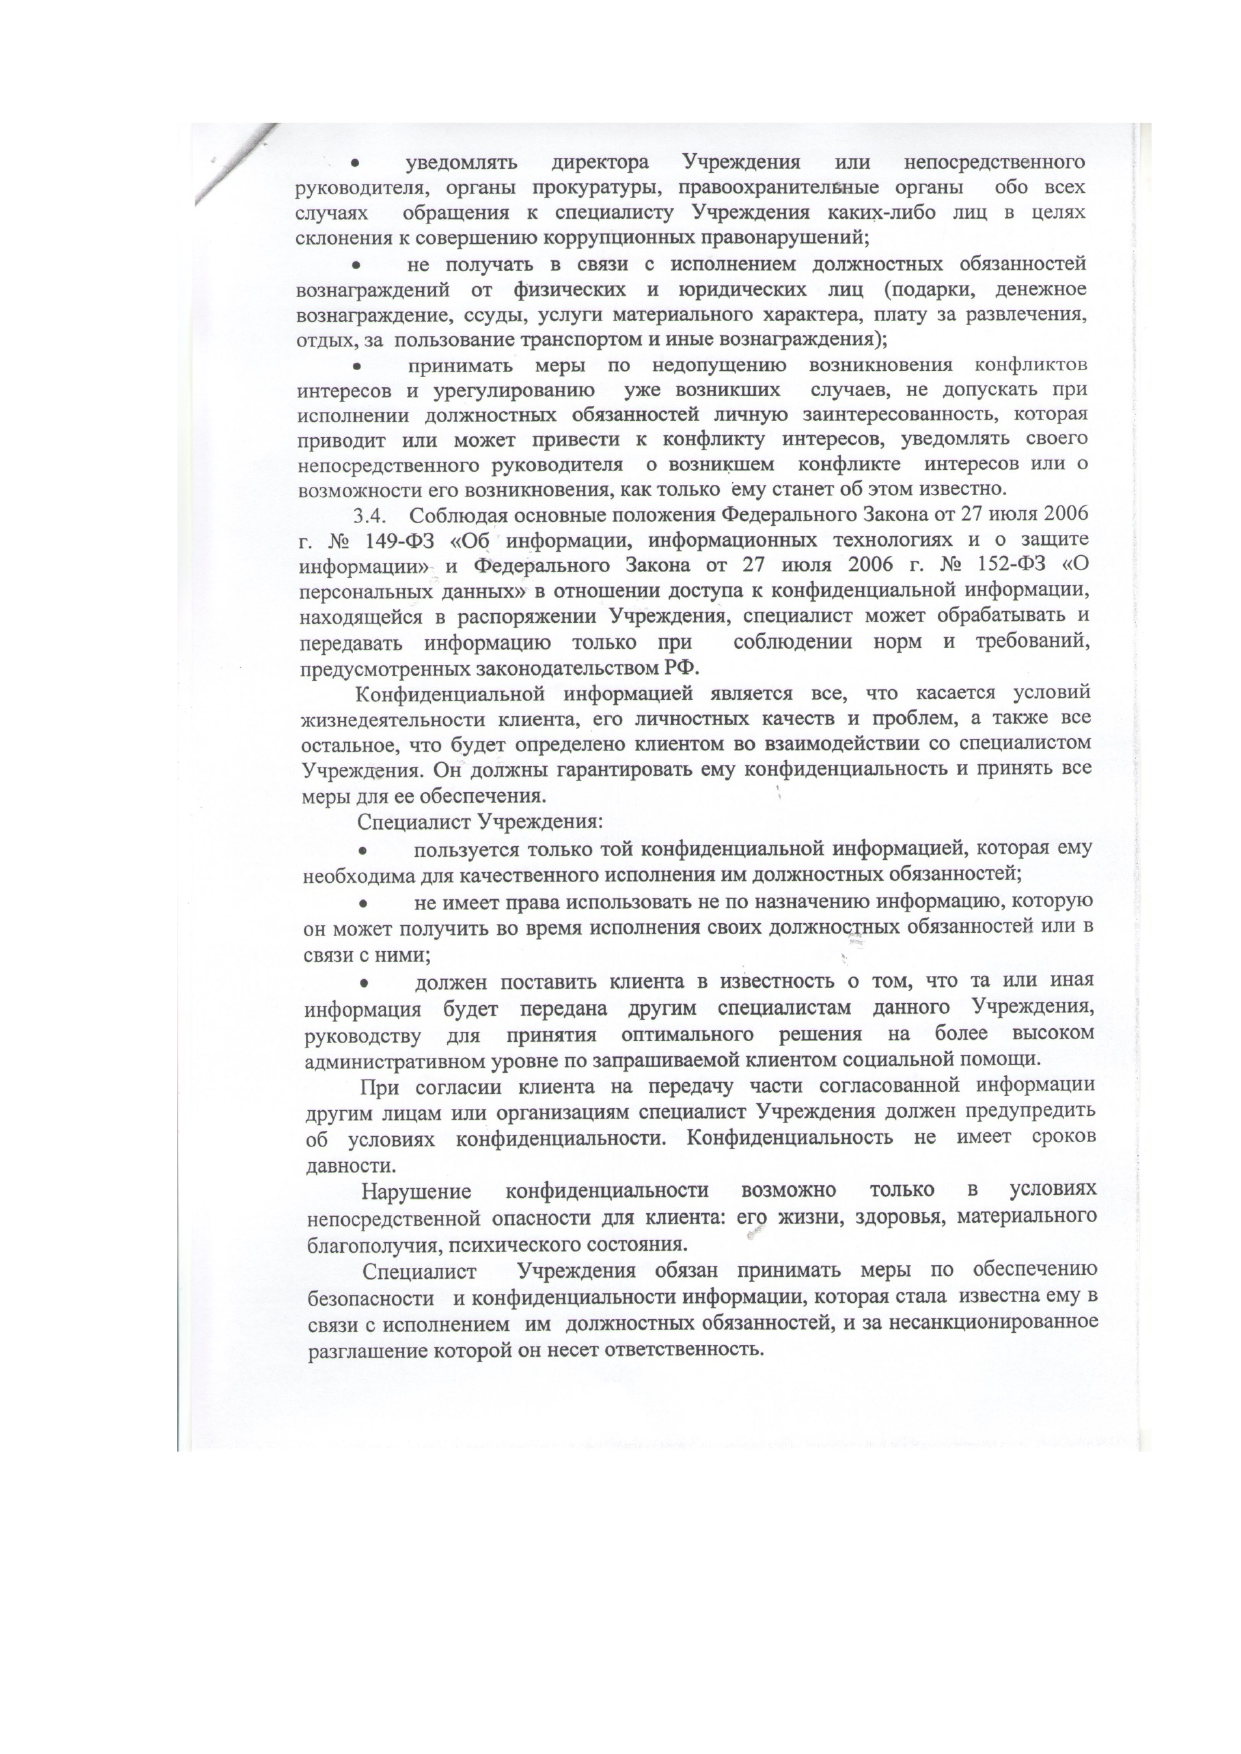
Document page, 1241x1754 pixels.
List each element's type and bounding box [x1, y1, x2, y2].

picture [177, 118, 1152, 1456]
